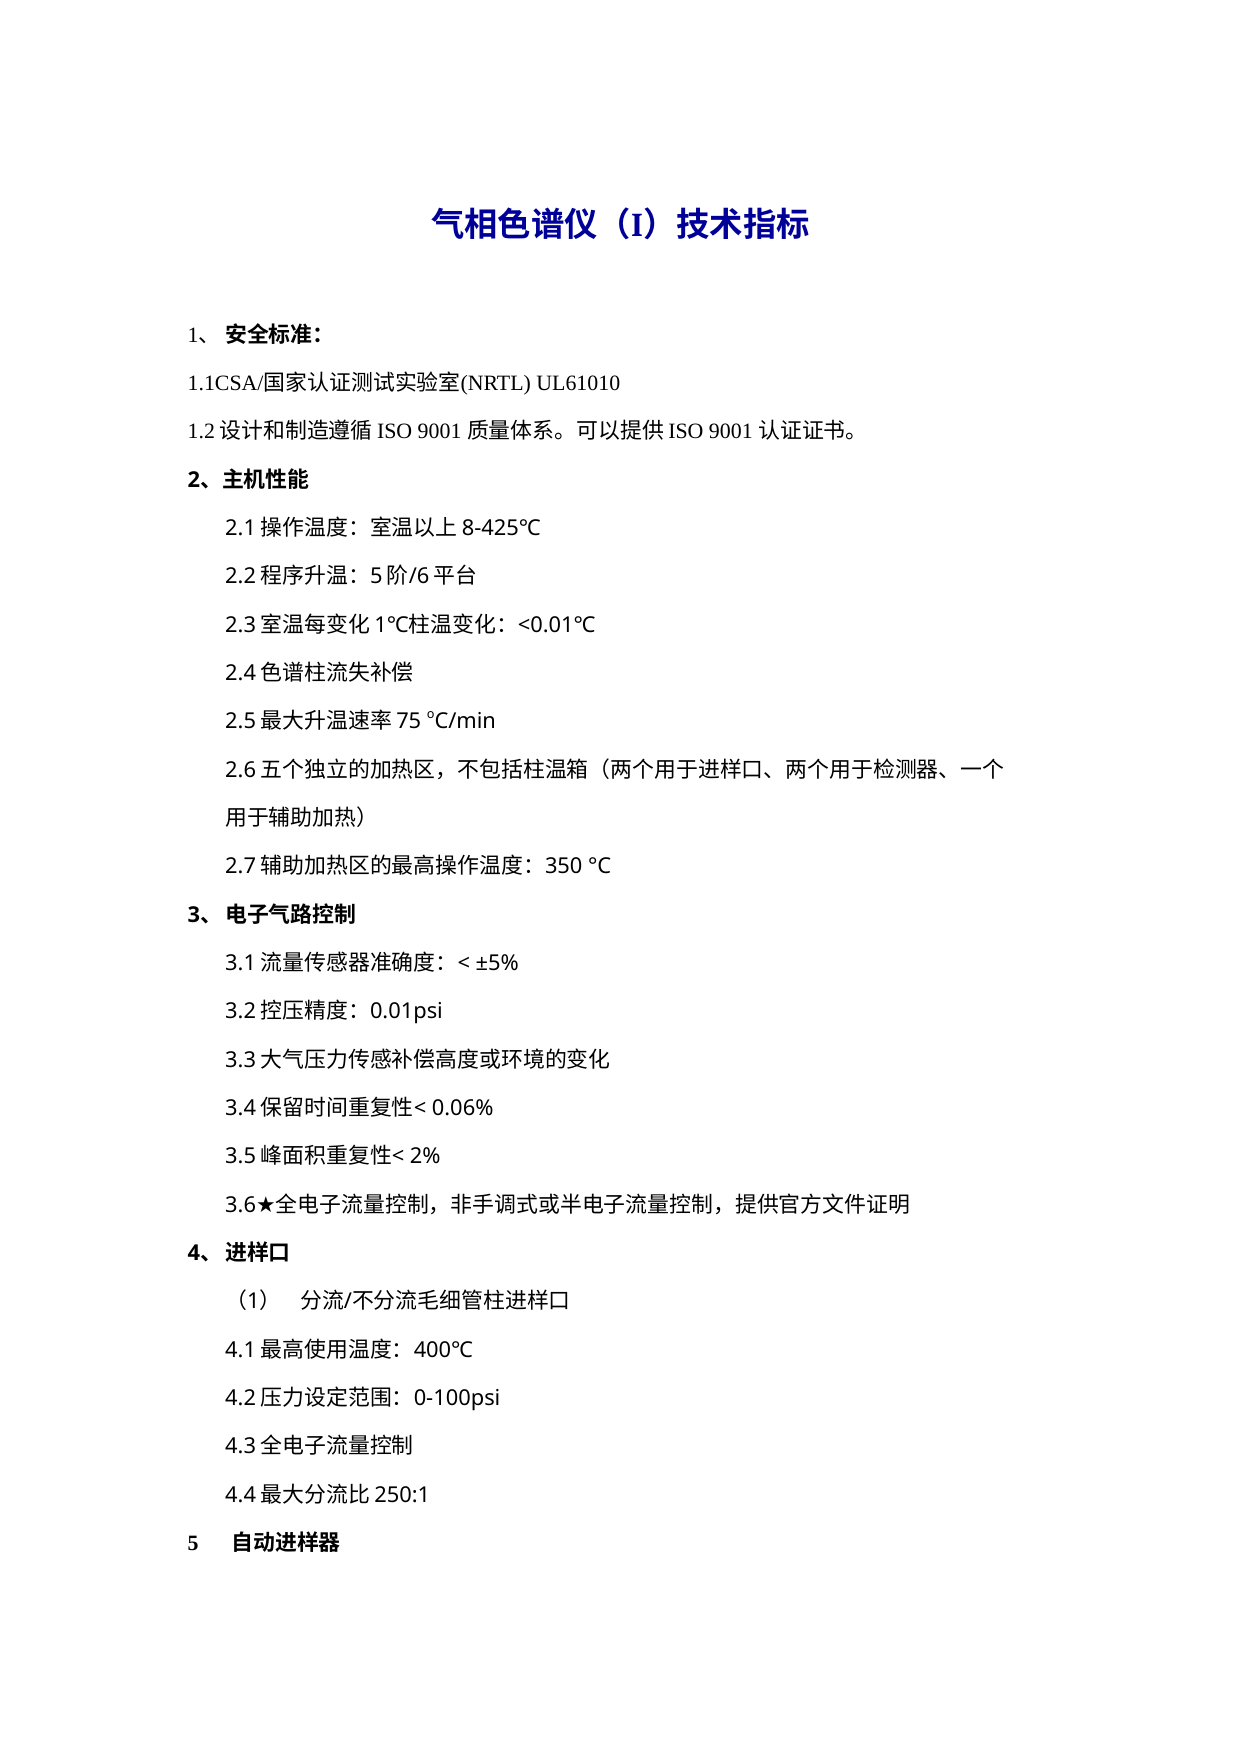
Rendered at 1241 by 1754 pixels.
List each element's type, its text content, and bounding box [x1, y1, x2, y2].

text 2.6五个独立的加热区，不包括柱温箱（两个用于进样口、两个用于检测器、一个 [225, 751, 1053, 784]
text 1.2设计和制造遵循ISO 9001 质量体系。可以提供ISO 9001 认证证书。 [187, 413, 1053, 445]
text 3.5峰面积重复性< 2% [225, 1138, 1053, 1170]
text 1.1CSA/国家认证测试实验室(NRTL) UL61010 [187, 364, 1053, 397]
text 用于辅助加热） [225, 799, 1053, 832]
text 4.1最高使用温度： [225, 1331, 1053, 1364]
text 5 自动进样器 [187, 1524, 1053, 1557]
text 3.1流量传感器准确度：< ±5% [225, 944, 1053, 977]
text 2.5最大升温速率75 oC/min [225, 703, 1053, 735]
subtitle 气相色谱仪（I）技术指标 [187, 189, 1053, 254]
text 2、主机性能 [187, 461, 1053, 494]
text 4.2压力设定范围：0-100psi [225, 1379, 1053, 1412]
text 3.3大气压力传感补偿高度或环境的变化 [225, 1041, 1053, 1074]
text 2.3室温每变化柱温变化：< [225, 606, 1053, 639]
text 2.2程序升温：5阶/6平台 [225, 558, 1053, 590]
list 安全标准： [187, 316, 1053, 349]
text 3.2控压精度：0.01psi [225, 993, 1053, 1025]
list 进样口 [187, 1234, 1053, 1267]
text 4.3全电子流量控制 [225, 1428, 1053, 1460]
list 电子气路控制 [187, 896, 1053, 929]
text 2.7辅助加热区的最高操作温度：350 °C [225, 848, 1053, 880]
text 2.4色谱柱流失补偿 [225, 654, 1053, 687]
text 3.6★全电子流量控制，非手调式或半电子流量控制，提供官方文件证明 [225, 1186, 1053, 1219]
text 2.1操作温度：室温以上8 [225, 509, 1053, 542]
list 分流/不分流毛细管柱进样口 [225, 1283, 1053, 1315]
text 3.4保留时间重复性< 0.06% [225, 1089, 1053, 1122]
text 4.4最大分流比250:1 [225, 1476, 1053, 1509]
